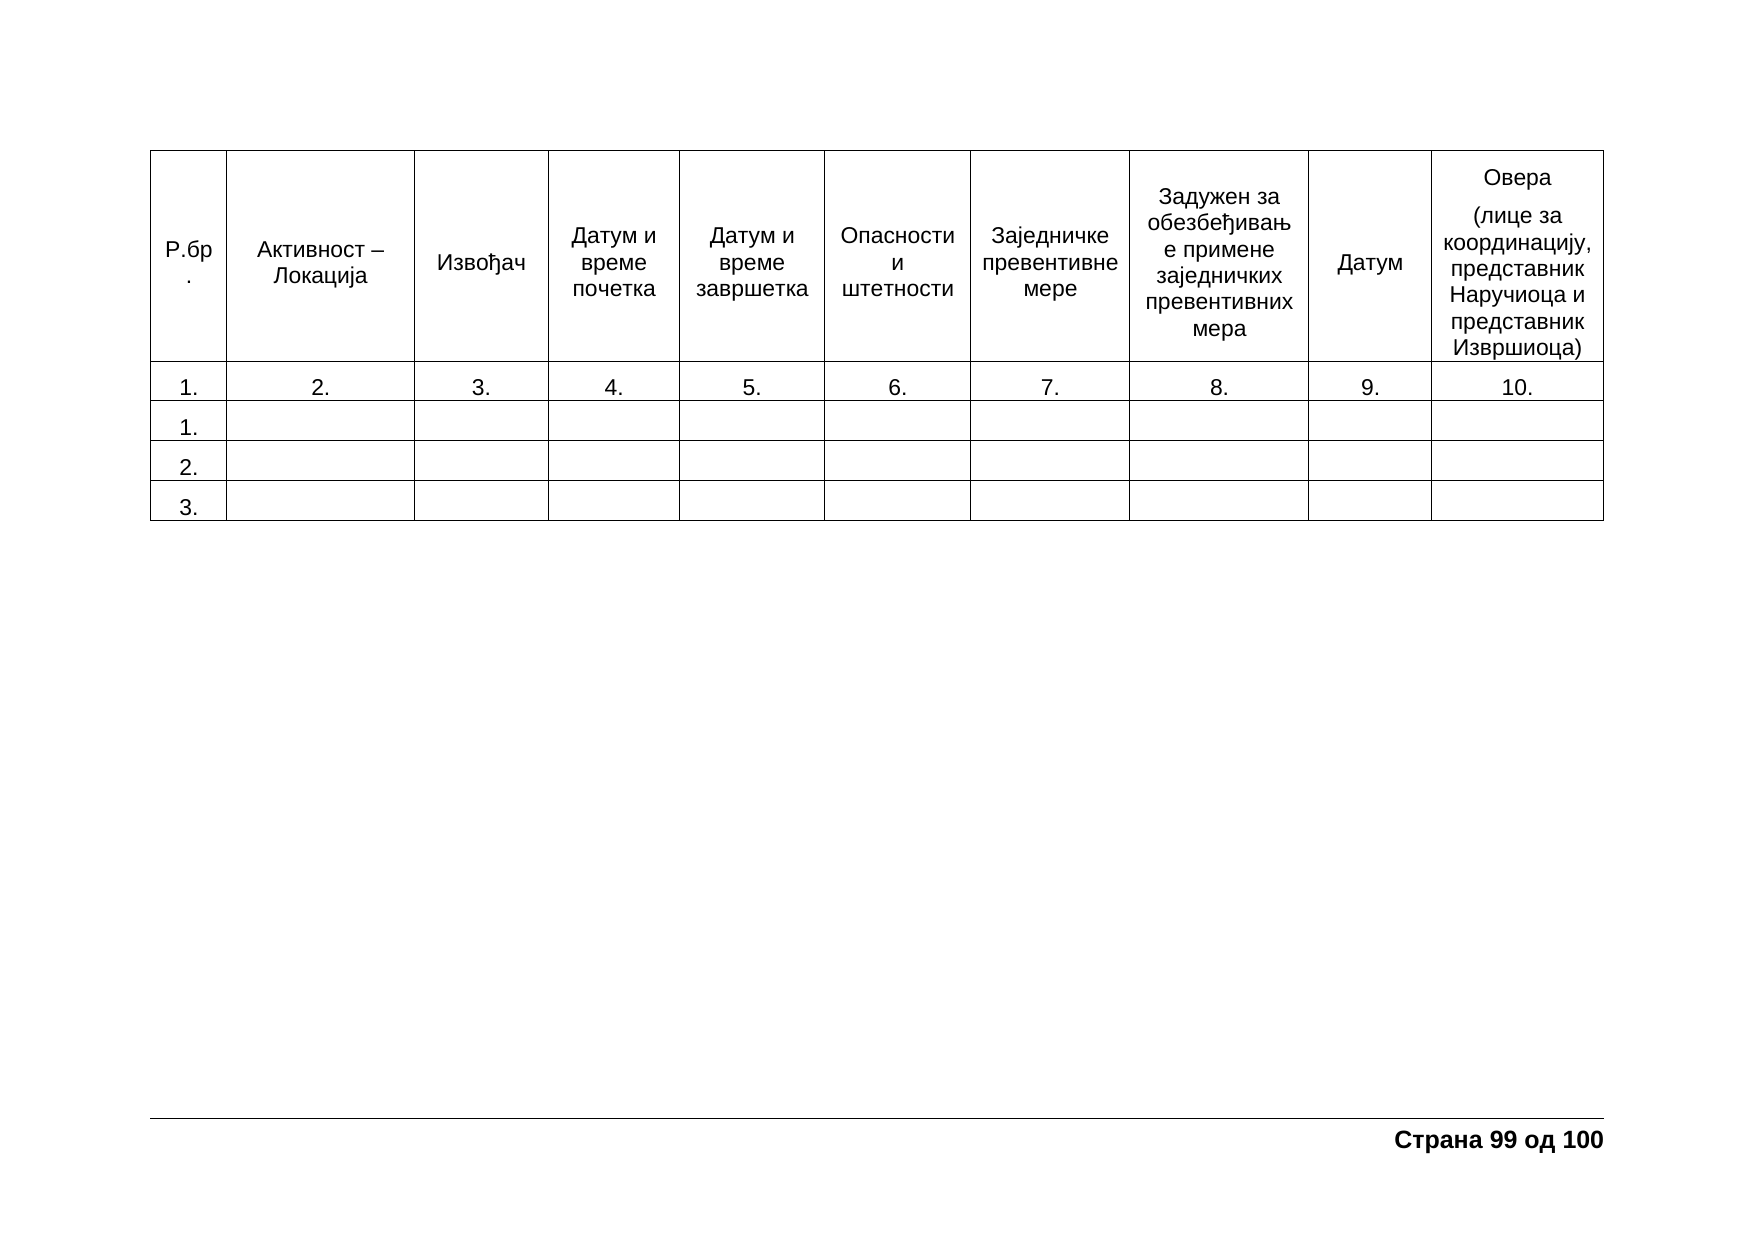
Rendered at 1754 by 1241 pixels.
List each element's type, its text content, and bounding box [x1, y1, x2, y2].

table_cell 4. [549, 362, 679, 400]
table_cell 3. [151, 481, 226, 520]
table_cell [549, 441, 679, 480]
table_header Р.бр. [151, 151, 226, 361]
table_cell 10. [1432, 362, 1603, 400]
table_cell [680, 481, 824, 520]
table_cell [1432, 481, 1603, 520]
table_cell [227, 441, 414, 480]
table_cell [1309, 481, 1431, 520]
table_cell 2. [227, 362, 414, 400]
table_header Датум и време почетка [549, 151, 679, 361]
table_header Задужен за обезбеђивање примене заједничких превентивних мера [1130, 151, 1308, 361]
table_header Датум и време завршетка [680, 151, 824, 361]
table_cell 1. [151, 401, 226, 440]
table_cell 8. [1130, 362, 1308, 400]
table_cell 7. [971, 362, 1129, 400]
table_cell [825, 401, 970, 440]
table_cell [971, 481, 1129, 520]
table_cell 5. [680, 362, 824, 400]
table_cell [680, 401, 824, 440]
table_header Извођач [415, 151, 548, 361]
table_header Активност – Локација [227, 151, 414, 361]
table_header Опасности и штетности [825, 151, 970, 361]
table_cell [1130, 441, 1308, 480]
table_cell [825, 441, 970, 480]
table_cell [549, 481, 679, 520]
table_cell 9. [1309, 362, 1431, 400]
table_cell 2. [151, 441, 226, 480]
table_cell [825, 481, 970, 520]
table_header Заједничке превентивне мере [971, 151, 1129, 361]
table_cell 3. [415, 362, 548, 400]
table_cell [1432, 441, 1603, 480]
table_header Овера (лице за координацију, представник Наручиоца и представник Извршиоца) [1432, 151, 1603, 361]
table_cell [549, 401, 679, 440]
table_cell [227, 481, 414, 520]
table_cell [415, 441, 548, 480]
table_cell 1. [151, 362, 226, 400]
table_cell [1309, 401, 1431, 440]
table_cell 6. [825, 362, 970, 400]
table_cell [1309, 441, 1431, 480]
table_cell [415, 401, 548, 440]
table_cell [227, 401, 414, 440]
table_cell [680, 441, 824, 480]
table_cell [971, 441, 1129, 480]
table_cell [1130, 481, 1308, 520]
table_cell [971, 401, 1129, 440]
table_cell [1432, 401, 1603, 440]
table_cell [415, 481, 548, 520]
table_cell [1130, 401, 1308, 440]
table_header Датум [1309, 151, 1431, 361]
